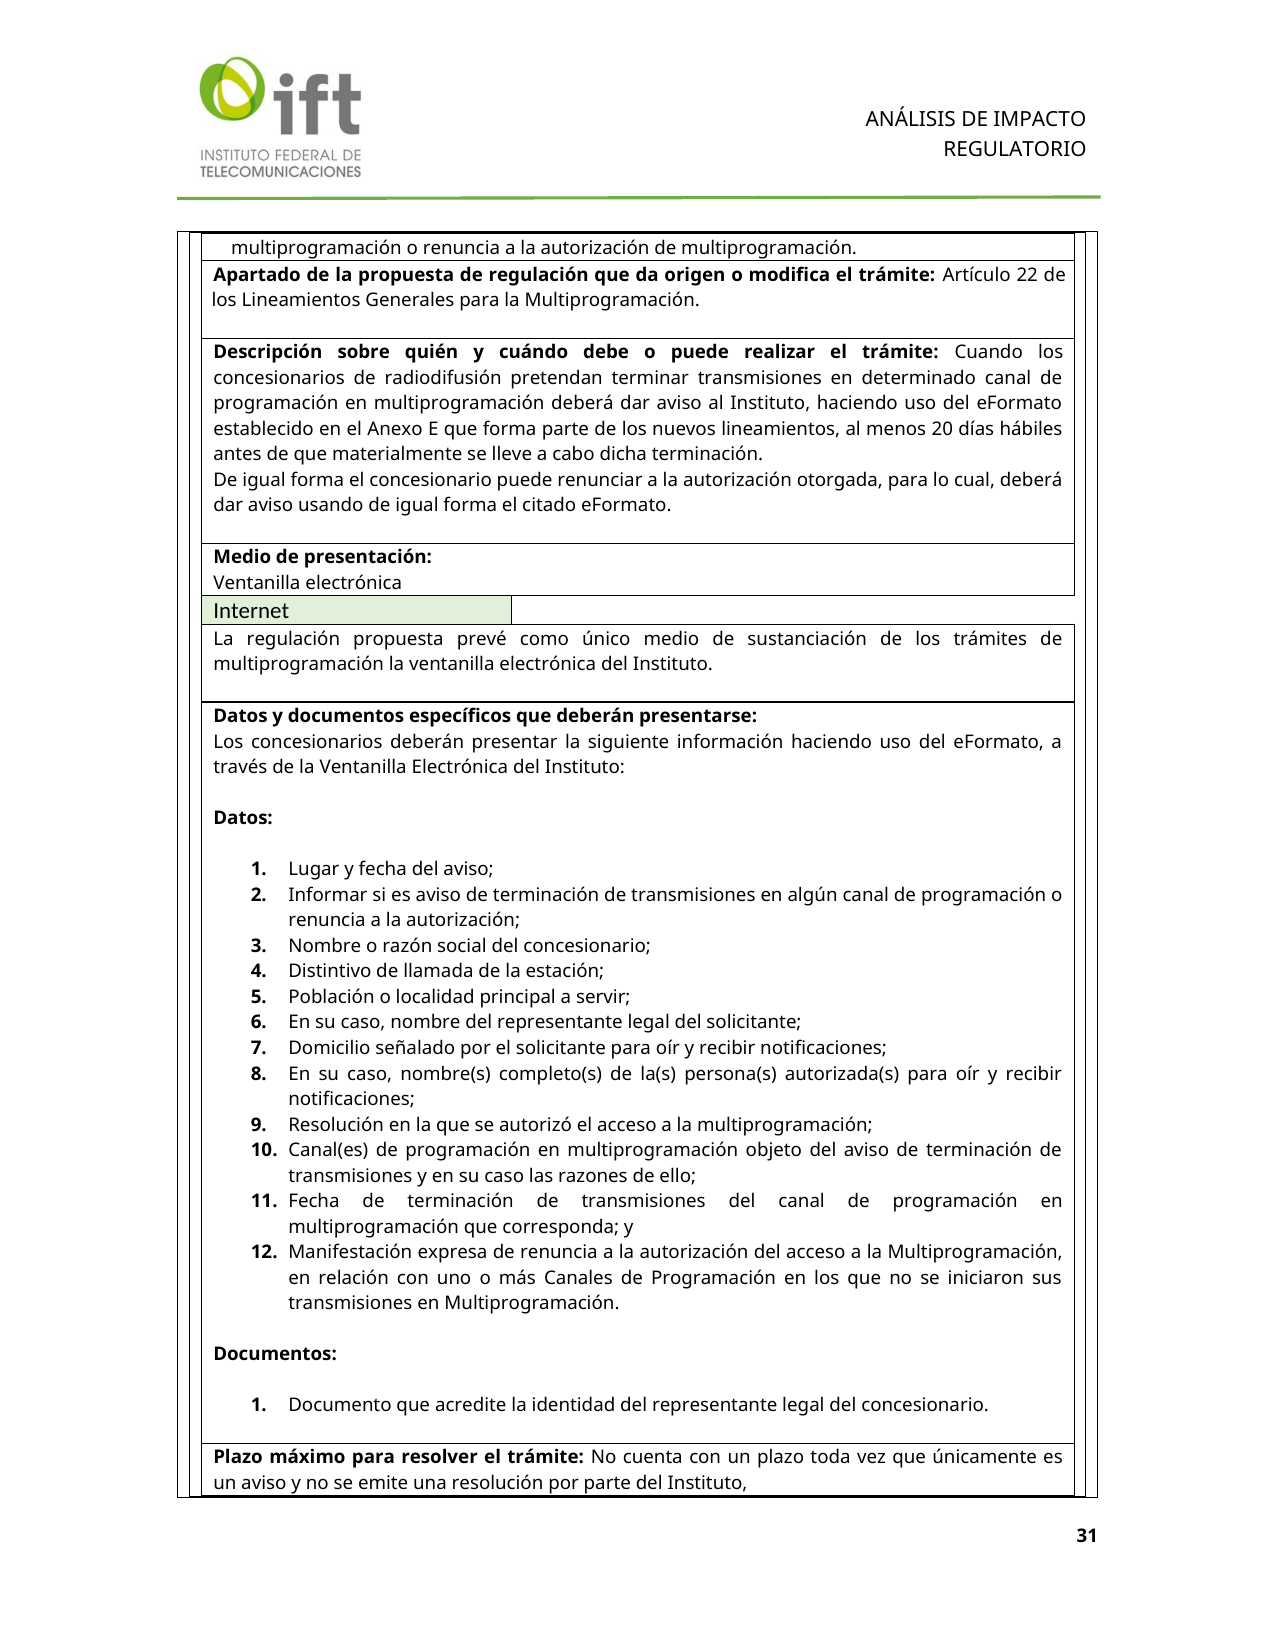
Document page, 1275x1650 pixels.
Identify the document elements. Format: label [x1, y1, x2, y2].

picture [177, 52, 390, 196]
table_cell [190, 233, 201, 1496]
table_cell [1086, 232, 1097, 1497]
table_cell [178, 232, 189, 1497]
table_cell [512, 233, 1085, 1496]
